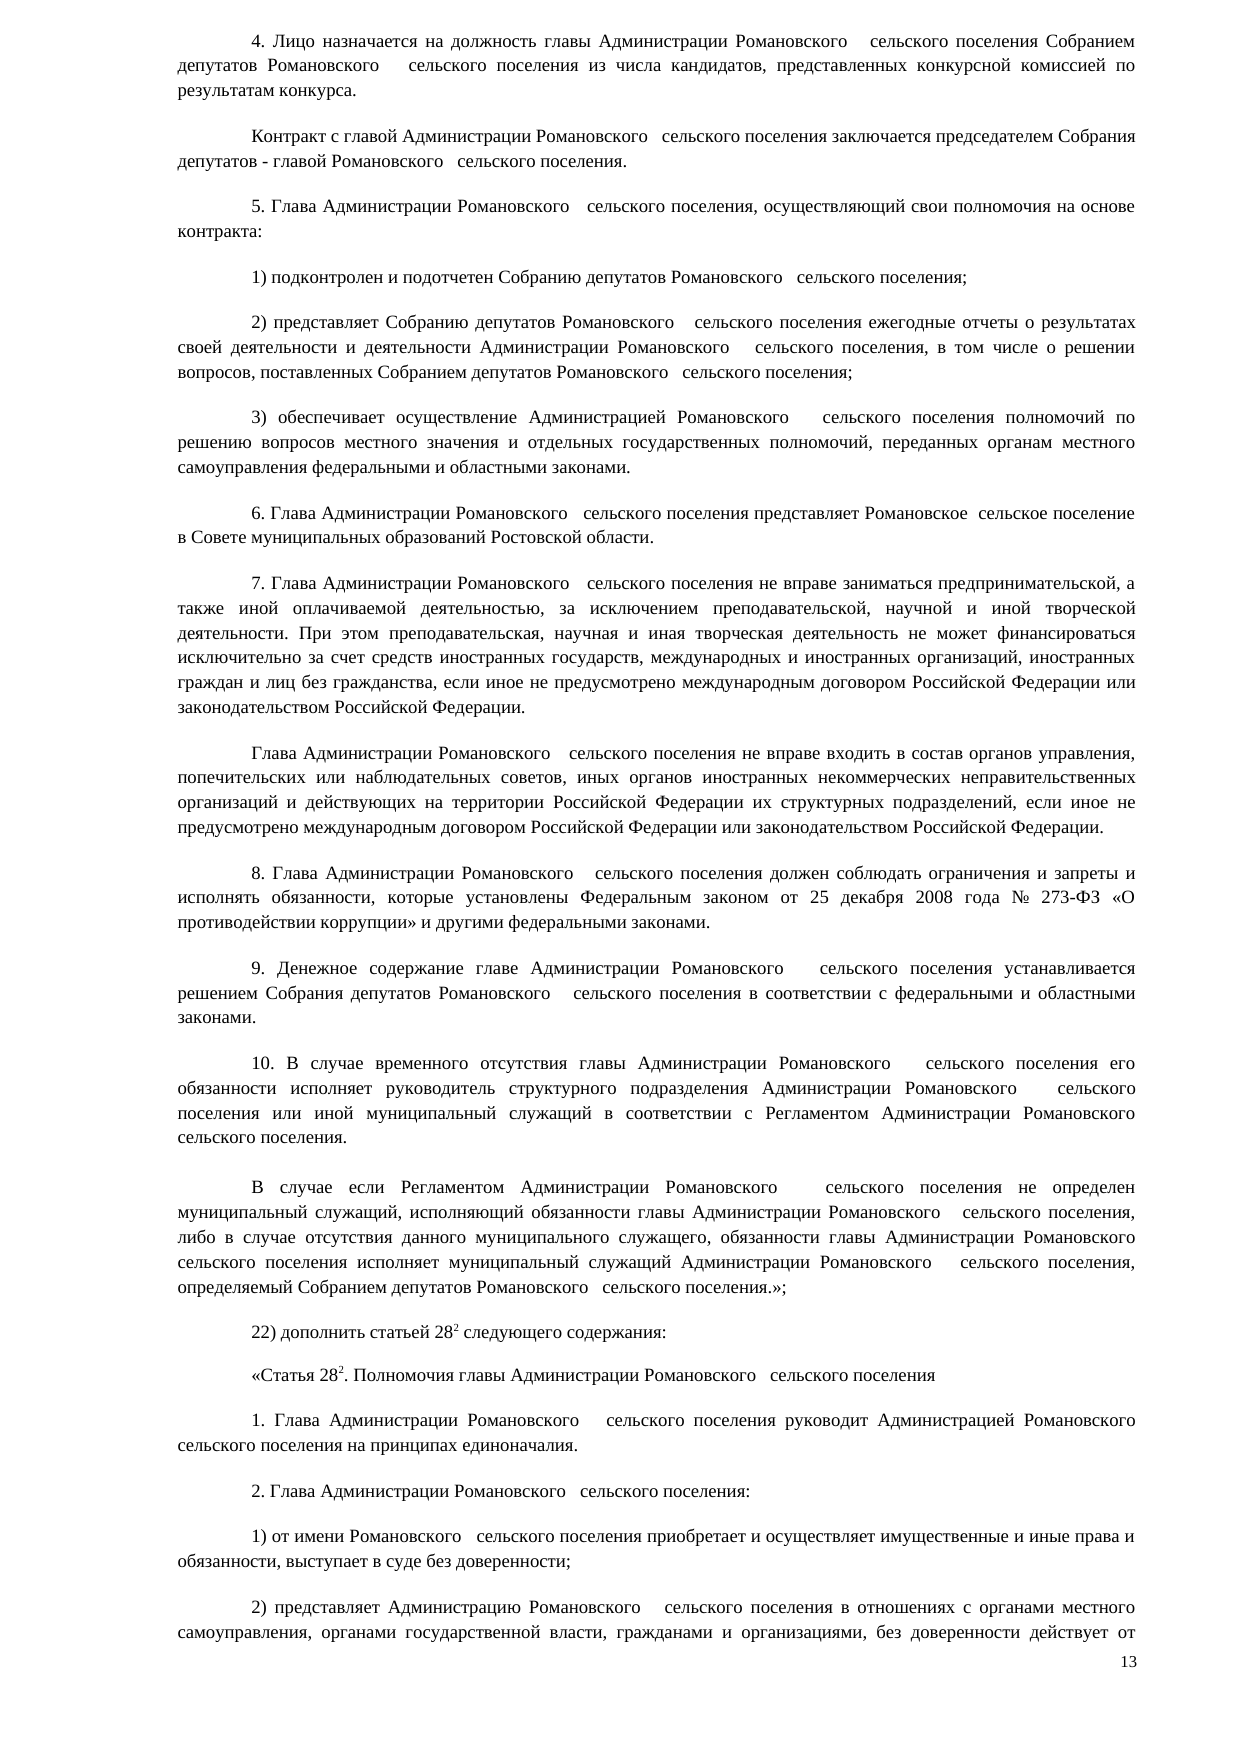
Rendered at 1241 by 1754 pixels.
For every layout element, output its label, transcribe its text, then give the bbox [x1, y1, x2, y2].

text 3) обеспечивает осуществление Администрацией Романовского сельского поселения полномочий по решению вопросов местного значения и отдельных государственных полномочий, переданных органам местного самоуправления федеральными и областными законами. [177, 406, 1137, 478]
text 6. Глава Администрации Романовского сельского поселения представляет Романовское сельское поселение в Совете муниципальных образований Ростовской области. [177, 502, 1137, 548]
text 1) подконтролен и подотчетен Собранию депутатов Романовского сельского поселения; [177, 266, 1137, 287]
text 9. Денежное содержание главе Администрации Романовского сельского поселения устанавливается решением Собрания депутатов Романовского сельского поселения в соответствии с федеральными и областными законами. [177, 957, 1137, 1028]
text 8. Глава Администрации Романовского сельского поселения должен соблюдать ограничения и запреты и исполнять обязанности, которые установлены Федеральным законом от 25 декабря 2008 года № 273-ФЗ «О противодействии коррупции» и другими федеральными законами. [177, 862, 1137, 933]
text 2. Глава Администрации Романовского сельского поселения: [177, 1480, 1137, 1501]
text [177, 1596, 1137, 1642]
text 1) от имени Романовского сельского поселения приобретает и осуществляет имущественные и иные права и обязанности, выступает в суде без доверенности; [177, 1525, 1137, 1572]
text 5. Глава Администрации Романовского сельского поселения, осуществляющий свои полномочия на основе контракта: [177, 195, 1137, 242]
text 22) дополнить статьей 282 следующего содержания: [177, 1318, 1137, 1343]
text 10. В случае временного отсутствия главы Администрации Романовского сельского поселения его обязанности исполняет руководитель структурного подразделения Администрации Романовского сельского поселения или иной муниципальный служащий в соответствии с Регламентом Администрации Романовского сельского поселения. [177, 1052, 1137, 1148]
text 2) представляет Собранию депутатов Романовского сельского поселения ежегодные отчеты о результатах своей деятельности и деятельности Администрации Романовского сельского поселения, в том числе о решении вопросов, поставленных Собранием депутатов Романовского сельского поселения; [177, 311, 1137, 382]
text «Статья 282. Полномочия главы Администрации Романовского сельского поселения [177, 1364, 1137, 1385]
text 4. Лицо назначается на должность главы Администрации Романовского сельского поселения Собранием депутатов Романовского сельского поселения из числа кандидатов, представленных конкурсной комиссией по результатам конкурса. [177, 29, 1137, 101]
text В случае если Регламентом Администрации Романовского сельского поселения не определен муниципальный служащий, исполняющий обязанности главы Администрации Романовского сельского поселения, либо в случае отсутствия данного муниципального служащего, обязанности главы Администрации Романовского сельского поселения исполняет муниципальный служащий Администрации Романовского сельского поселения, определяемый Собранием депутатов Романовского сельского поселения.»; [177, 1172, 1137, 1297]
text Глава Администрации Романовского сельского поселения не вправе входить в состав органов управления, попечительских или наблюдательных советов, иных органов иностранных некоммерческих неправительственных организаций и действующих на территории Российской Федерации их структурных подразделений, если иное не предусмотрено международным договором Российской Федерации или законодательством Российской Федерации. [177, 742, 1137, 838]
text 1. Глава Администрации Романовского сельского поселения руководит Администрацией Романовского сельского поселения на принципах единоначалия. [177, 1409, 1137, 1456]
text Контракт с главой Администрации Романовского сельского поселения заключается председателем Собрания депутатов - главой Романовского сельского поселения. [177, 125, 1137, 171]
text 7. Глава Администрации Романовского сельского поселения не вправе заниматься предпринимательской, а также иной оплачиваемой деятельностью, за исключением преподавательской, научной и иной творческой деятельности. При этом преподавательская, научная и иная творческая деятельность не может финансироваться исключительно за счет средств иностранных государств, международных и иностранных организаций, иностранных граждан и лиц без гражданства, если иное не предусмотрено международным договором Российской Федерации или законодательством Российской Федерации. [177, 572, 1137, 718]
